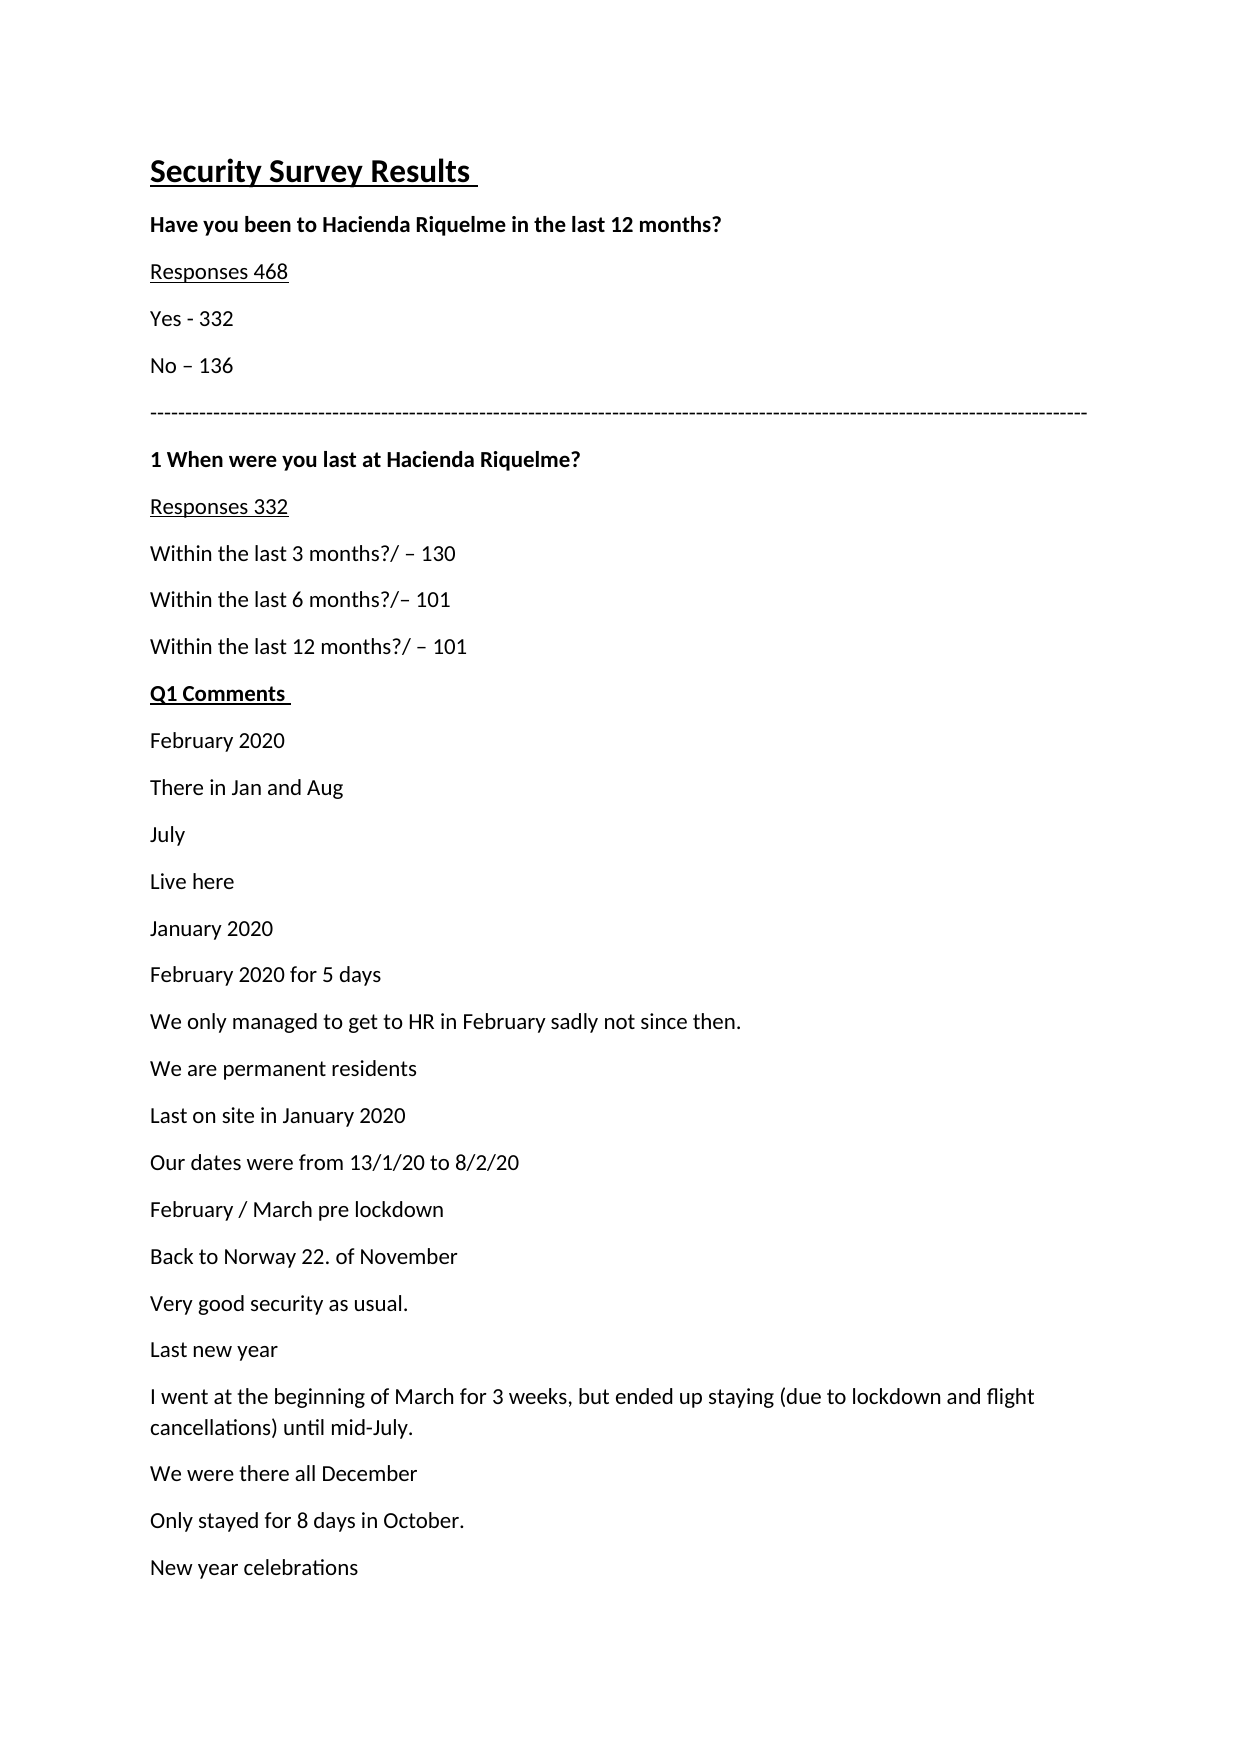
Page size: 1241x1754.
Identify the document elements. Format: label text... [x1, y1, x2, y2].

text Within the last 6 months?/– 101 [150, 586, 1090, 614]
text July [150, 820, 1090, 848]
text January 2020 [150, 914, 1090, 942]
text We only managed to get to HR in February sadly not since then. [150, 1007, 1090, 1036]
text Yes - 332 [150, 304, 1090, 332]
text Live here [150, 867, 1090, 895]
text Have you been to Hacienda Riquelme in the last 12 months? [150, 211, 1090, 239]
text 1 When were you last at Hacienda Riquelme? [150, 445, 1090, 473]
text Last new year [150, 1336, 1090, 1364]
text Responses 468 [150, 257, 1090, 286]
text New year celebrations [150, 1553, 1090, 1581]
text Back to Norway 22. of November [150, 1242, 1090, 1270]
text February / March pre lockdown [150, 1195, 1090, 1223]
text Q1 Comments [150, 679, 1090, 707]
text Only stayed for 8 days in October. [150, 1506, 1090, 1534]
text No – 136 [150, 351, 1090, 379]
text February 2020 [150, 726, 1090, 754]
text We are permanent residents [150, 1054, 1090, 1082]
text February 2020 for 5 days [150, 961, 1090, 989]
text We were there all December [150, 1459, 1090, 1488]
text There in Jan and Aug [150, 773, 1090, 801]
text Within the last 12 months?/ – 101 [150, 632, 1090, 661]
text Security Survey Results [150, 150, 1090, 191]
text Within the last 3 months?/ – 130 [150, 539, 1090, 567]
text Responses 332 [150, 492, 1090, 520]
text I went at the beginning of March for 3 weeks, but ended up staying (due to lockdown and flight cancellations) until mid-July. [150, 1382, 1090, 1441]
text Last on site in January 2020 [150, 1101, 1090, 1129]
text Very good security as usual. [150, 1289, 1090, 1317]
text -------------------------------------------------------------------------------------------------------------------------------------- [150, 398, 1090, 426]
text Our dates were from 13/1/20 to 8/2/20 [150, 1148, 1090, 1176]
